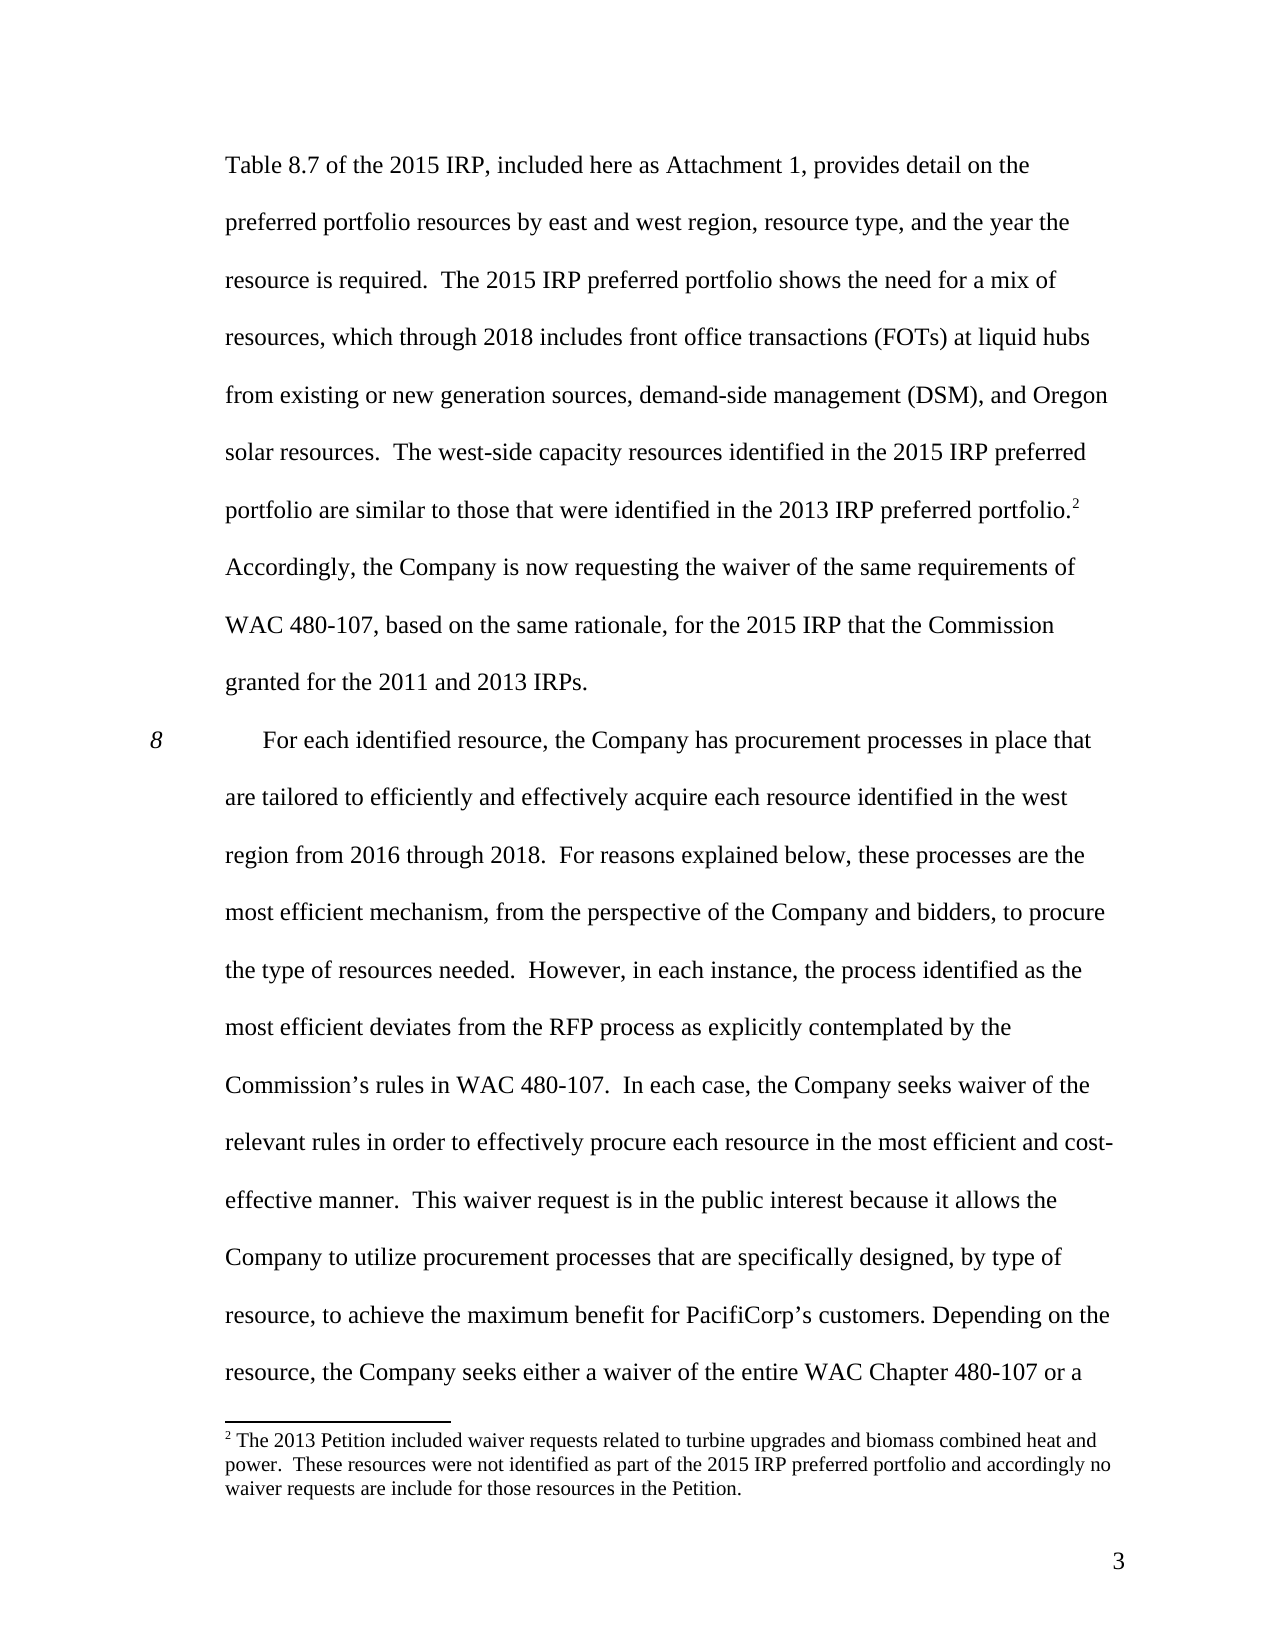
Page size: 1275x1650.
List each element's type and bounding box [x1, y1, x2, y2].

text [150, 725, 1125, 1386]
text [150, 150, 1125, 696]
